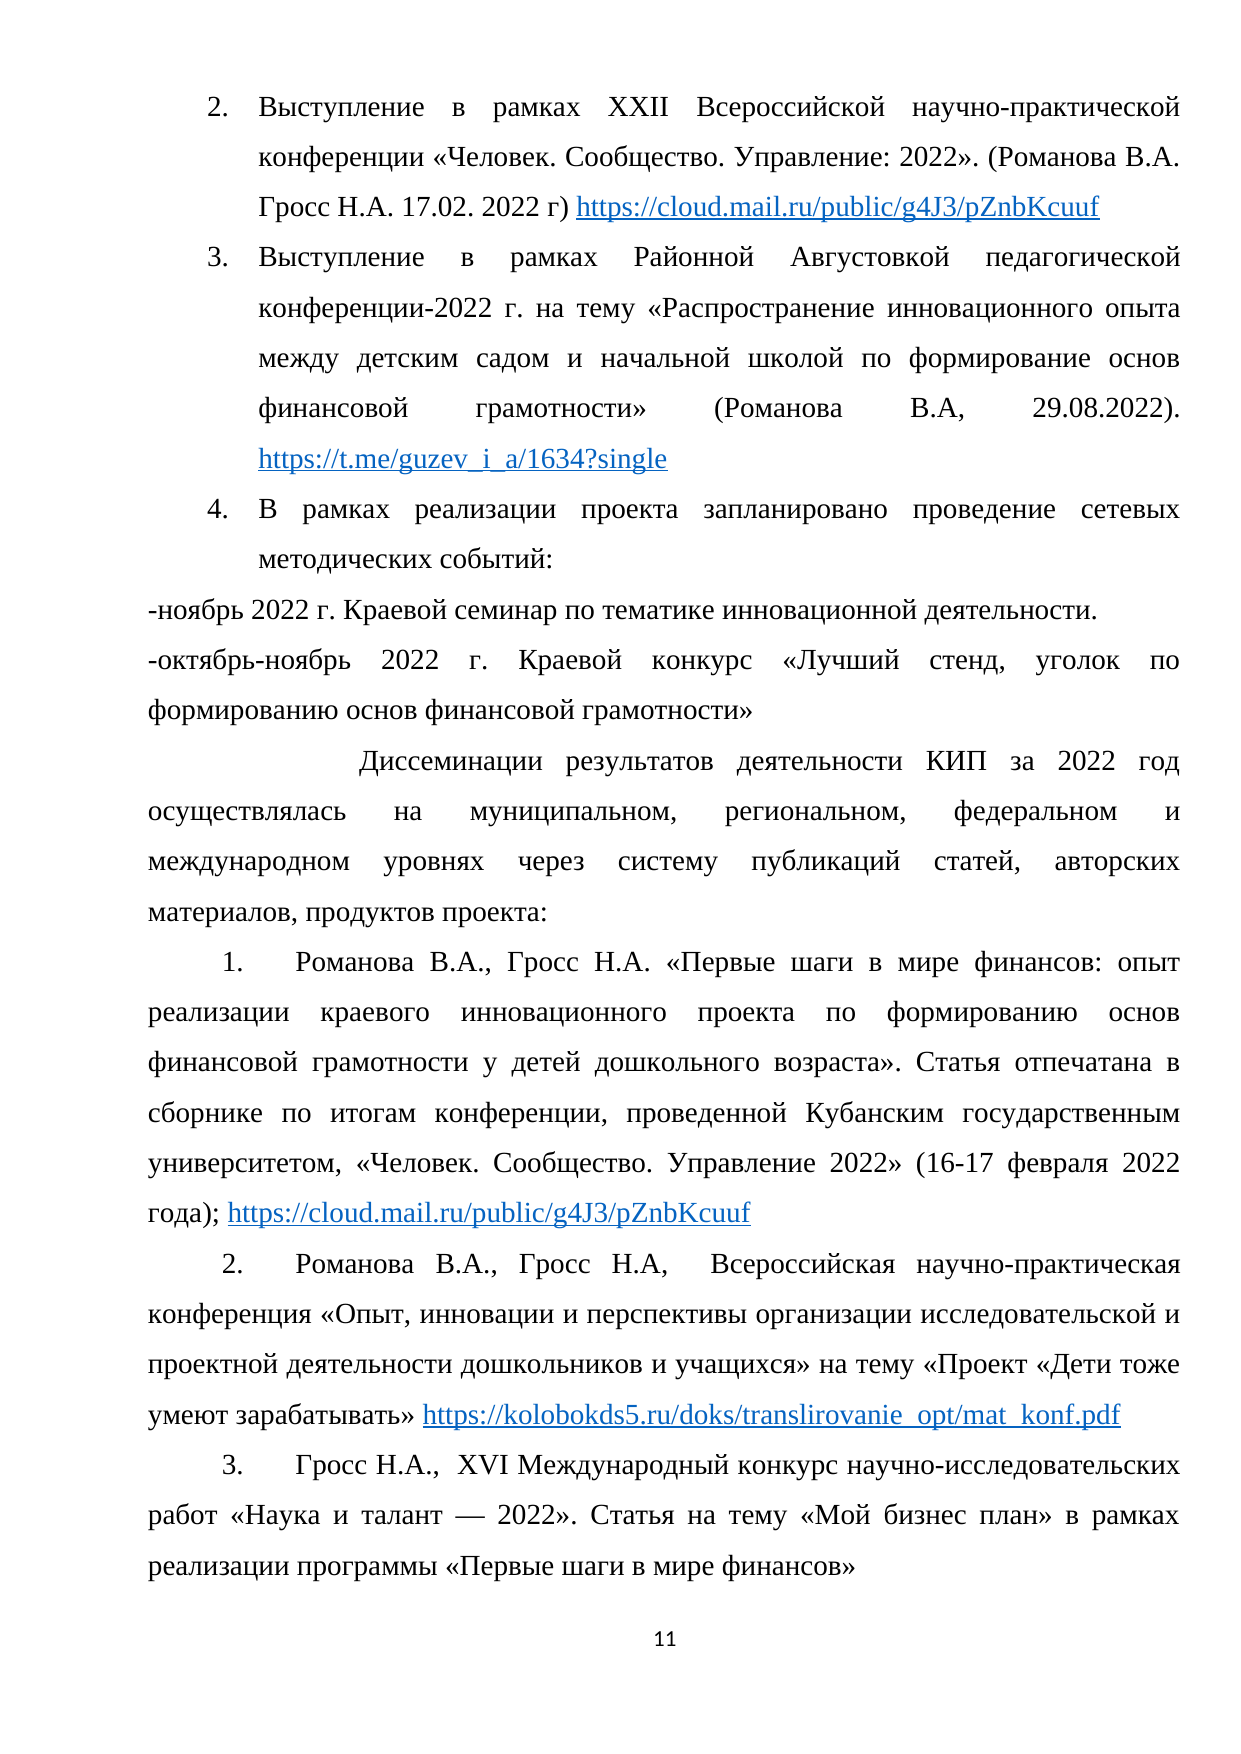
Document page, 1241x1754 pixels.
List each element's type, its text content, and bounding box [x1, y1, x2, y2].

list Гросс Н.А., XVI Международный конкурс научно-исследовательских работ «Наука и талант — 2022». Статья на тему «Мой бизнес план» в рамках реализации программы «Первые шаги в мире финансов» [148, 1447, 1181, 1581]
list Диссеминации результатов деятельности КИП за 2022 год осуществлялась на муниципальном, региональном, федеральном и международном уровнях через систему публикаций статей, авторских материалов, продуктов проекта: [148, 743, 1181, 927]
list Выступление в рамках Районной Августовкой педагогической конференции-2022 г. на тему «Распространение инновационного опыта между детским садом и начальной школой по формирование основ финансовой грамотности» (Романова В.А, 29.08.2022). https://t.me/guzev_i_a/1634?single [207, 239, 1181, 474]
list Выступление в рамках XXII Всероссийской научно-практической конференции «Человек. Сообщество. Управление: 2022». (Романова В.А. Гросс Н.А. 17.02. 2022 г) https://cloud.mail.ru/public/g4J3/pZnbKcuuf [207, 89, 1181, 223]
list Романова В.А., Гросс Н.А. «Первые шаги в мире финансов: опыт реализации краевого инновационного проекта по формированию основ финансовой грамотности у детей дошкольного возраста». Статья отпечатана в сборнике по итогам конференции, проведенной Кубанским государственным университетом, «Человек. Сообщество. Управление 2022» (16-17 февраля 2022 года); https://cloud.mail.ru/public/g4J3/pZnbKcuuf [148, 944, 1181, 1229]
text -ноябрь 2022 г. Краевой семинар по тематике инновационной деятельности. [148, 592, 1181, 625]
list В рамках реализации проекта запланировано проведение сетевых методических событий: [207, 491, 1181, 575]
text -октябрь-ноябрь 2022 г. Краевой конкурс «Лучший стенд, уголок по формированию основ финансовой грамотности» [148, 642, 1181, 726]
list Романова В.А., Гросс Н.А, Всероссийская научно-практическая конференция «Опыт, инновации и перспективы организации исследовательской и проектной деятельности дошкольников и учащихся» на тему «Проект «Дети тоже умеют зарабатывать» https://kolobokds5.ru/doks/translirovanie_opt/mat_konf.pdf [148, 1246, 1181, 1430]
